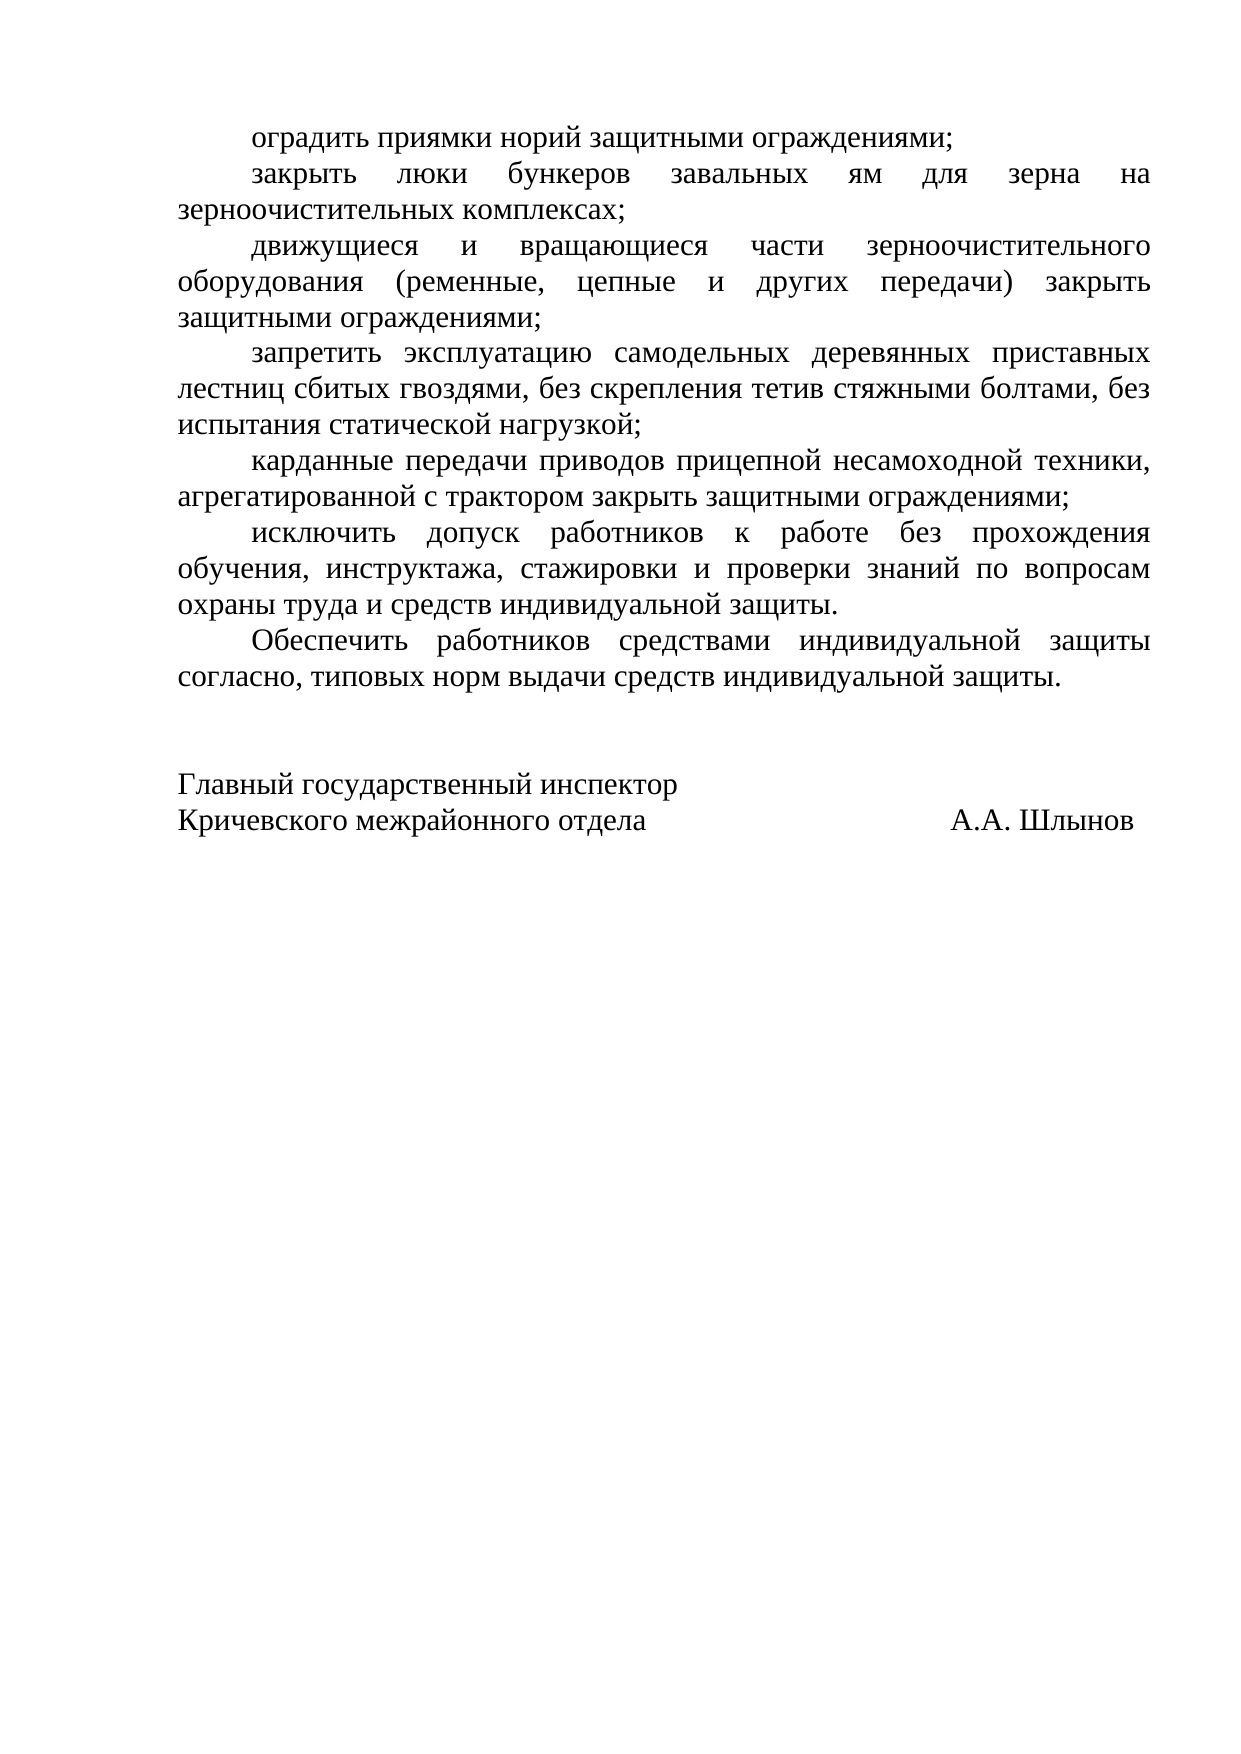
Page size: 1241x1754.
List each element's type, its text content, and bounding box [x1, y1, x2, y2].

text оградить приямки норий защитными ограждениями; [177, 118, 1152, 154]
text Обеспечить работников средствами индивидуальной защиты согласно, типовых норм выдачи средств индивидуальной защиты. [177, 621, 1152, 693]
text запретить эксплуатацию самодельных деревянных приставных лестниц сбитых гвоздями, без скрепления тетив стяжными болтами, без испытания статической нагрузкой; [177, 334, 1152, 442]
text карданные передачи приводов прицепной несамоходной техники, агрегатированной с трактором закрыть защитными ограждениями; [177, 442, 1152, 513]
text закрыть люки бункеров завальных ям для зерна на зерноочистительных комплексах; [177, 154, 1152, 226]
text движущиеся и вращающиеся части зерноочистительного оборудования (ременные, цепные и других передачи) закрыть защитными ограждениями; [177, 226, 1152, 334]
text Кричевского межрайонного отдела А.А. Шлынов [177, 801, 1152, 837]
text Главный государственный инспектор [177, 765, 1152, 801]
text исключить допуск работников к работе без прохождения обучения, инструктажа, стажировки и проверки знаний по вопросам охраны труда и средств индивидуальной защиты. [177, 513, 1152, 621]
